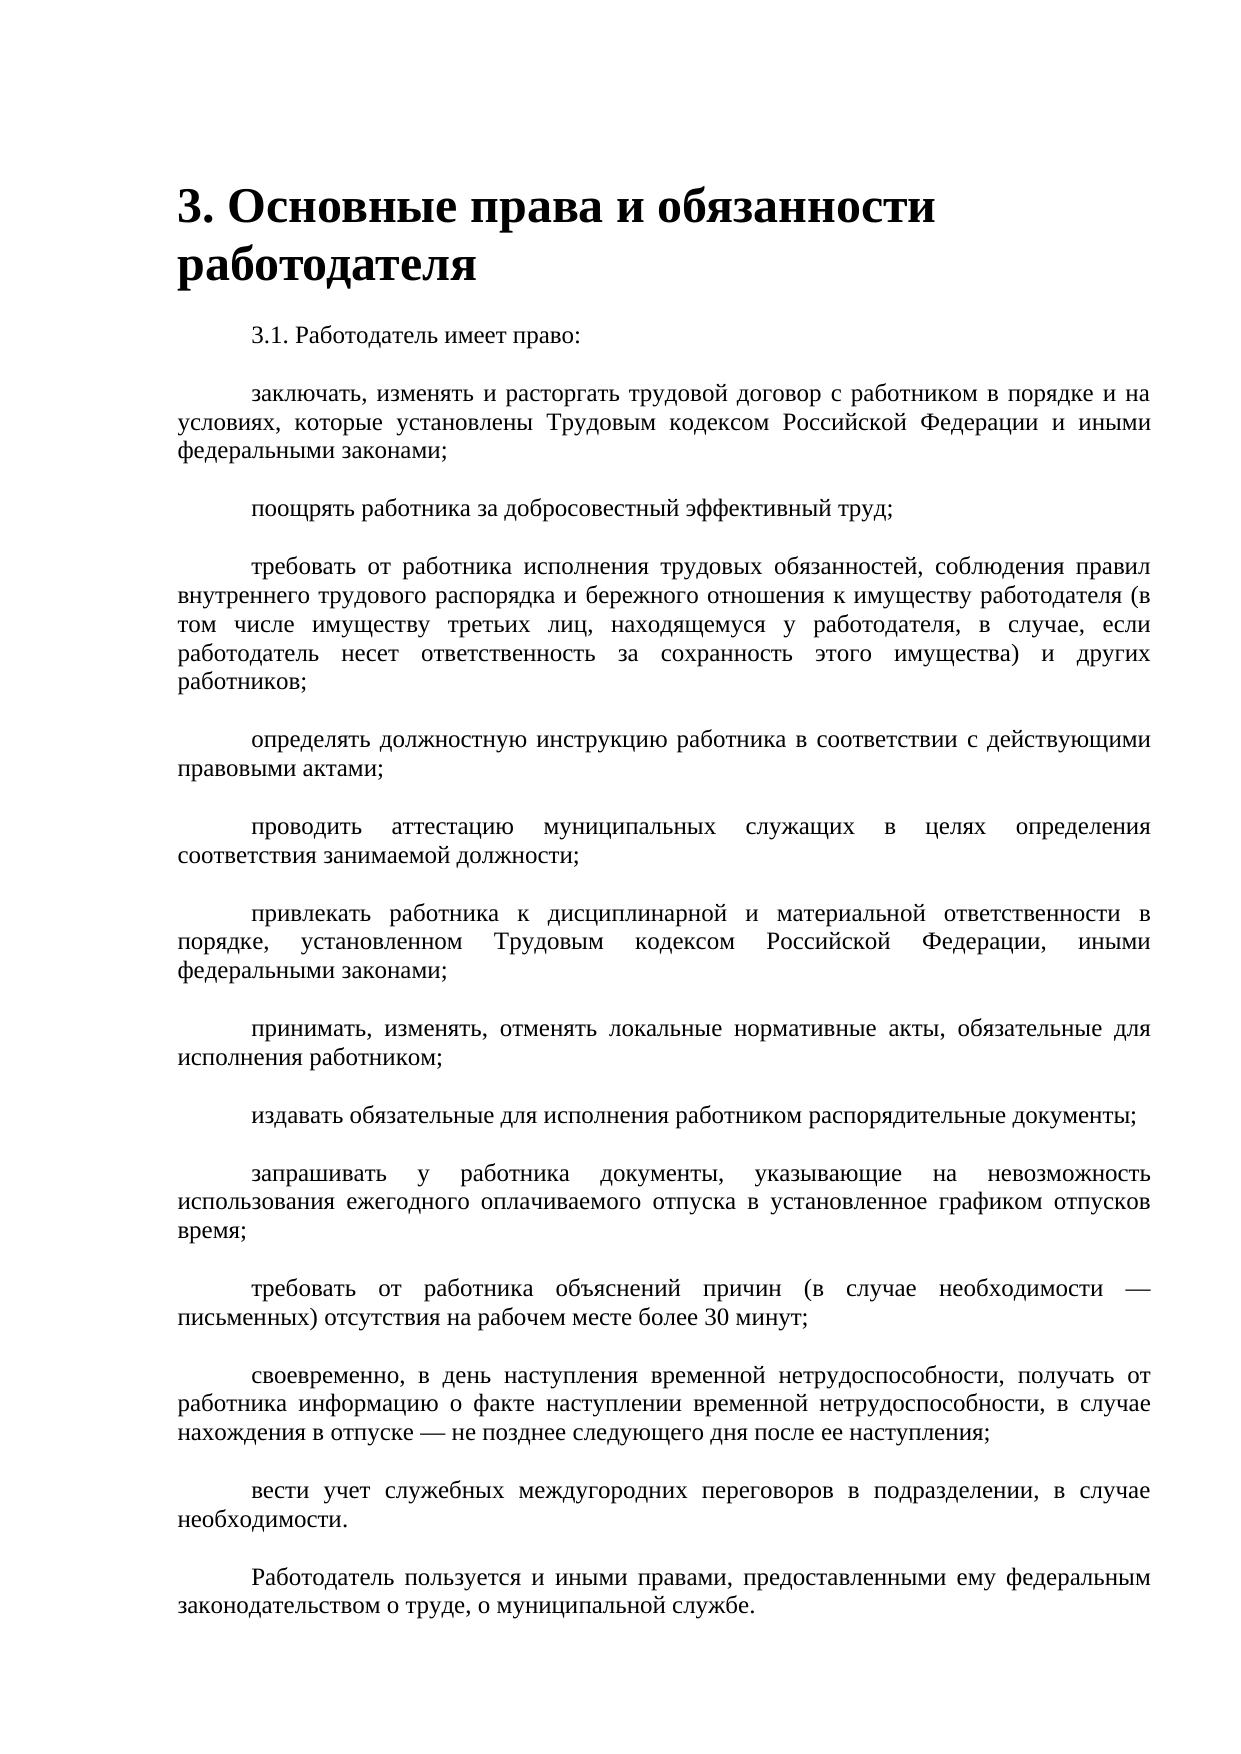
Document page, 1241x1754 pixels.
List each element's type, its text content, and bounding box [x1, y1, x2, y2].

text заключать, изменять и расторгать трудовой договор с работником в порядке и на условиях, которые установлены Трудовым кодексом Российской Федерации и иными федеральными законами; [177, 378, 1152, 464]
text проводить аттестацию муниципальных служащих в целях определения соответствия занимаемой должности; [177, 811, 1152, 868]
text 3. Основные права и обязанности работодателя [177, 176, 1152, 291]
text требовать от работника исполнения трудовых обязанностей, соблюдения правил внутреннего трудового распорядка и бережного отношения к имуществу работодателя (в том числе имуществу третьих лиц, находящемуся у работодателя, в случае, если работодатель несет ответственность за сохранность этого имущества) и других работников; [177, 551, 1152, 695]
text Работодатель пользуется и иными правами, предоставленными ему федеральным законодательством о труде, о муниципальной службе. [177, 1562, 1152, 1619]
text поощрять работника за добросовестный эффективный труд; [177, 493, 1152, 522]
text запрашивать у работника документы, указывающие на невозможность использования ежегодного оплачиваемого отпуска в установленное графиком отпусков время; [177, 1158, 1152, 1244]
text принимать, изменять, отменять локальные нормативные акты, обязательные для исполнения работником; [177, 1013, 1152, 1071]
text своевременно, в день наступления временной нетрудоспособности, получать от работника информацию о факте наступлении временной нетрудоспособности, в случае нахождения в отпуске — не позднее следующего дня после ее наступления; [177, 1360, 1152, 1446]
text привлекать работника к дисциплинарной и материальной ответственности в порядке, установленном Трудовым кодексом Российской Федерации, иными федеральными законами; [177, 898, 1152, 984]
text издавать обязательные для исполнения работником распорядительные документы; [177, 1100, 1152, 1128]
text определять должностную инструкцию работника в соответствии с действующими правовыми актами; [177, 724, 1152, 782]
text вести учет служебных междугородних переговоров в подразделении, в случае необходимости. [177, 1475, 1152, 1533]
text 3.1. Работодатель имеет право: [177, 320, 1152, 349]
text требовать от работника объяснений причин (в случае необходимости — письменных) отсутствия на рабочем месте более 30 минут; [177, 1273, 1152, 1331]
